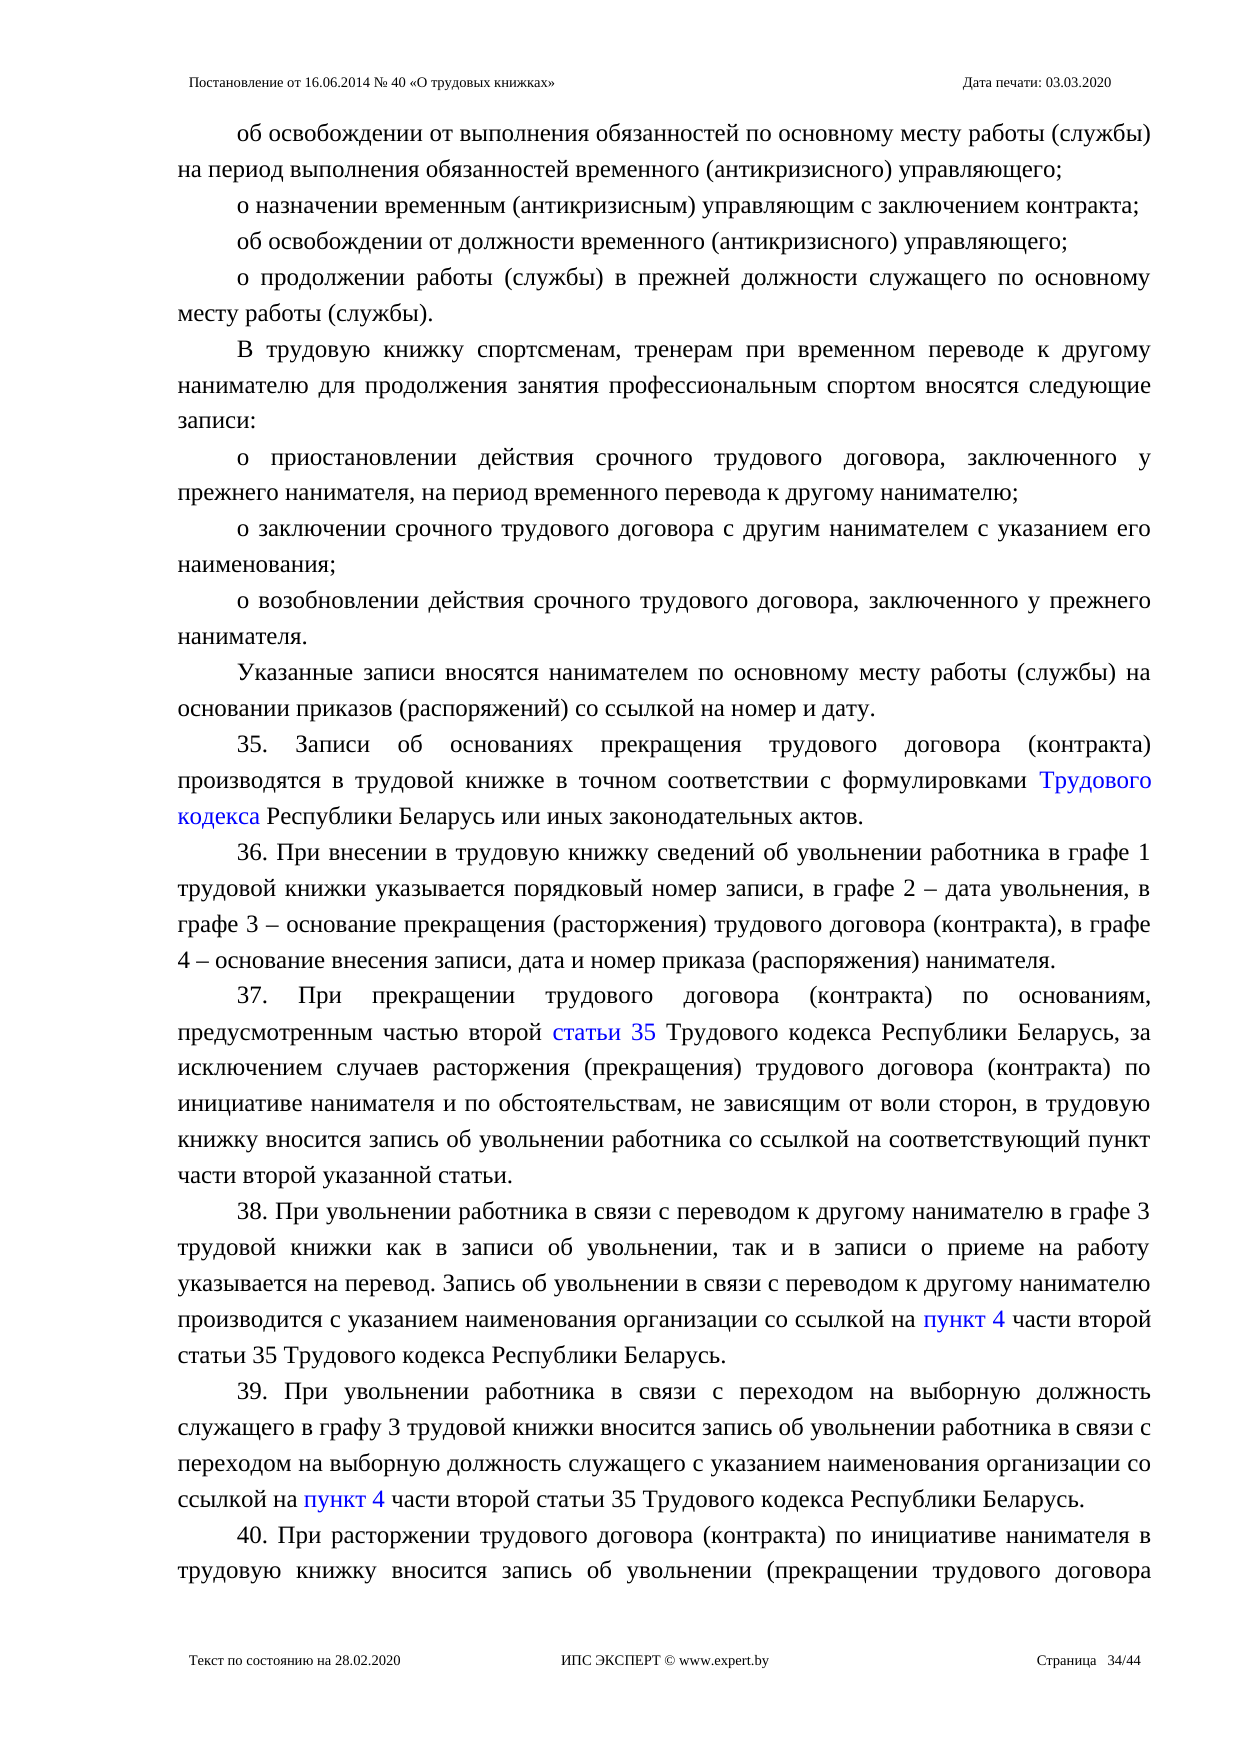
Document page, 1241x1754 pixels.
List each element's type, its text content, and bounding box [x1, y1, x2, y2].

text о приостановлении действия срочного трудового договора, заключенного у прежнего нанимателя, на период временного перевода к другому нанимателю; [177, 442, 1152, 506]
text В трудовую книжку спортсменам, тренерам при временном переводе к другому нанимателю для продолжения занятия профессиональным спортом вносятся следующие записи: [177, 334, 1152, 434]
text 39. При увольнении работника в связи с переходом на выборную должность служащего в графу 3 трудовой книжки вносится запись об увольнении работника в связи с переходом на выборную должность служащего с указанием наименования организации со ссылкой на пункт 4 части второй статьи 35 Трудового кодекса Республики Беларусь. [177, 1376, 1152, 1512]
text об освобождении от выполнения обязанностей по основному месту работы (службы) на период выполнения обязанностей временного (антикризисного) управляющего; [177, 118, 1152, 183]
text 36. При внесении в трудовую книжку сведений об увольнении работника в графе 1 трудовой книжки указывается порядковый номер записи, в графе 2 – дата увольнения, в графе 3 – основание прекращения (расторжения) трудового договора (контракта), в графе 4 – основание внесения записи, дата и номер приказа (распоряжения) нанимателя. [177, 837, 1152, 973]
text о заключении срочного трудового договора с другим нанимателем с указанием его наименования; [177, 513, 1152, 578]
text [177, 1520, 1152, 1584]
text о продолжении работы (службы) в прежней должности служащего по основному месту работы (службы). [177, 262, 1152, 327]
text 38. При увольнении работника в связи с переводом к другому нанимателю в графе 3 трудовой книжки как в записи об увольнении, так и в записи о приеме на работу указывается на перевод. Запись об увольнении в связи с переводом к другому нанимателю производится с указанием наименования организации со ссылкой на пункт 4 части второй статьи 35 Трудового кодекса Республики Беларусь. [177, 1196, 1152, 1369]
text 35. Записи об основаниях прекращения трудового договора (контракта) производятся в трудовой книжке в точном соответствии с формулировками Трудового кодекса Республики Беларусь или иных законодательных актов. [177, 729, 1152, 830]
text 37. При прекращении трудового договора (контракта) по основаниям, предусмотренным частью второй статьи 35 Трудового кодекса Республики Беларусь, за исключением случаев расторжения (прекращения) трудового договора (контракта) по инициативе нанимателя и по обстоятельствам, не зависящим от воли сторон, в трудовую книжку вносится запись об увольнении работника со ссылкой на соответствующий пункт части второй указанной статьи. [177, 981, 1152, 1189]
text о назначении временным (антикризисным) управляющим с заключением контракта; [177, 190, 1152, 219]
text об освобождении от должности временного (антикризисного) управляющего; [177, 226, 1152, 255]
text Указанные записи вносятся нанимателем по основному месту работы (службы) на основании приказов (распоряжений) со ссылкой на номер и дату. [177, 657, 1152, 722]
text о возобновлении действия срочного трудового договора, заключенного у прежнего нанимателя. [177, 585, 1152, 650]
